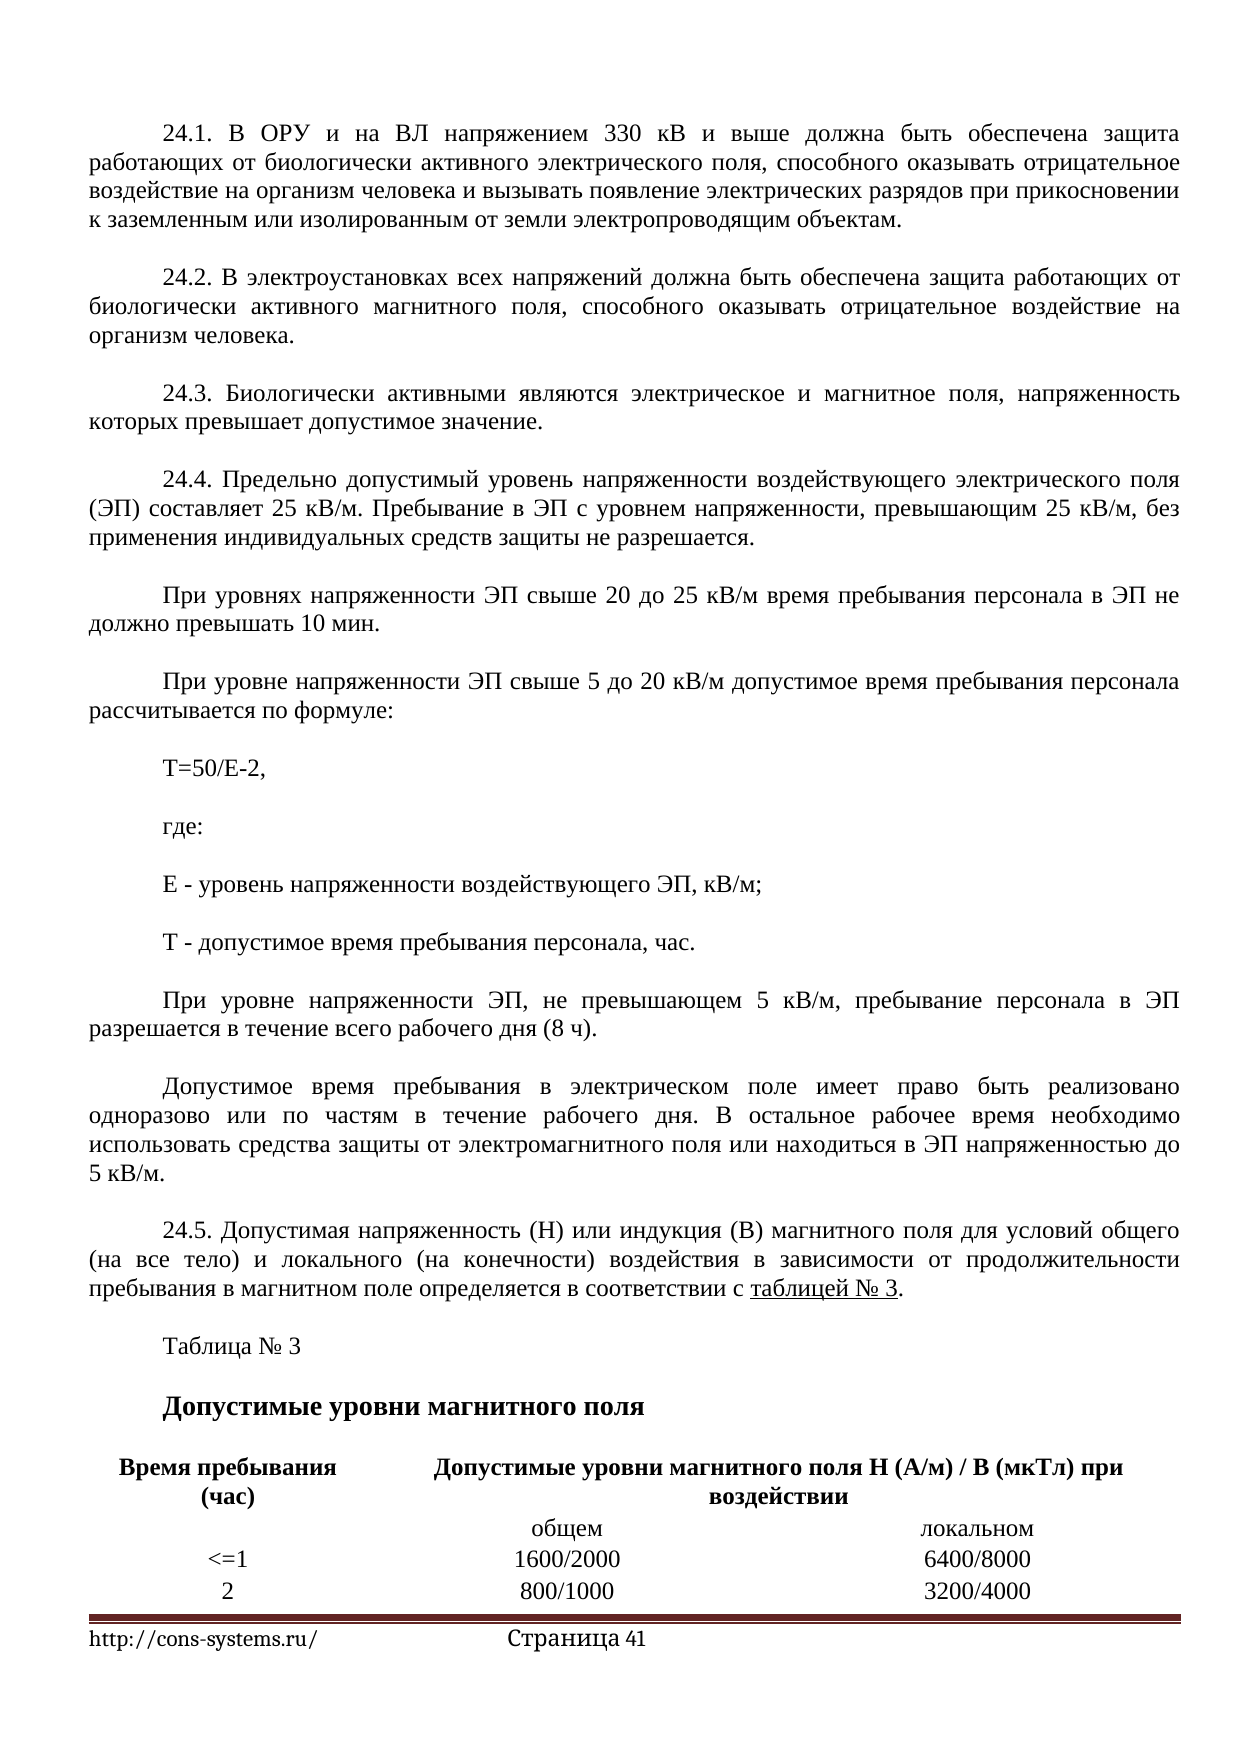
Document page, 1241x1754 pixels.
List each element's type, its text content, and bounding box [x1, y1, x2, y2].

table_cell 3200/4000 [766, 1575, 1189, 1607]
text 24.4. Предельно допустимый уровень напряженности воздействующего электрического поля (ЭП) составляет 25 кВ/м. Пребывание в ЭП с уровнем напряженности, превышающим 25 кВ/м, без применения индивидуальных средств защиты не разрешается. [89, 464, 1181, 551]
table_cell <=1 [87, 1543, 368, 1575]
text 24.1. В ОРУ и на ВЛ напряжением 330 кВ и выше должна быть обеспечена защита работающих от биологически активного электрического поля, способного оказывать отрицательное воздействие на организм человека и вызывать появление электрических разрядов при прикосновении к заземленным или изолированным от земли электропроводящим объектам. [89, 118, 1181, 233]
table_cell общем [368, 1511, 766, 1543]
table_header Время пребывания (час) [87, 1451, 368, 1543]
text Е - уровень напряженности воздействующего ЭП, кВ/м; [89, 869, 1181, 898]
table_cell локальном [766, 1511, 1189, 1543]
text 24.5. Допустимая напряженность (Н) или индукция (В) магнитного поля для условий общего (на все тело) и локального (на конечности) воздействия в зависимости от продолжительности пребывания в магнитном поле определяется в соответствии с таблицей № 3. [89, 1216, 1181, 1302]
text 24.2. В электроустановках всех напряжений должна быть обеспечена защита работающих от биологически активного магнитного поля, способного оказывать отрицательное воздействие на организм человека. [89, 262, 1181, 348]
text Т - допустимое время пребывания персонала, час. [89, 927, 1181, 956]
text При уровне напряженности ЭП, не превышающем 5 кВ/м, пребывание персонала в ЭП разрешается в течение всего рабочего дня (8 ч). [89, 985, 1181, 1042]
text Таблица № 3 [89, 1331, 1181, 1360]
table_header Допустимые уровни магнитного поля Н (А/м) / В (мкТл) при воздействии [368, 1451, 1189, 1511]
text Допустимые уровни магнитного поля [89, 1389, 1181, 1421]
table_cell 6400/8000 [766, 1543, 1189, 1575]
table_cell 800/1000 [368, 1575, 766, 1607]
text Допустимое время пребывания в электрическом поле имеет право быть реализовано одноразово или по частям в течение рабочего дня. В остальное рабочее время необходимо использовать средства защиты от электромагнитного поля или находиться в ЭП напряженностью до 5 кВ/м. [89, 1071, 1181, 1186]
table_cell 1600/2000 [368, 1543, 766, 1575]
text 24.3. Биологически активными являются электрическое и магнитное поля, напряженность которых превышает допустимое значение. [89, 378, 1181, 435]
table_cell 2 [87, 1575, 368, 1607]
text Т=50/Е-2, [89, 753, 1181, 782]
text где: [89, 811, 1181, 840]
text При уровне напряженности ЭП свыше 5 до 20 кВ/м допустимое время пребывания персонала рассчитывается по формуле: [89, 666, 1181, 724]
text При уровнях напряженности ЭП свыше 20 до 25 кВ/м время пребывания персонала в ЭП не должно превышать 10 мин. [89, 580, 1181, 637]
